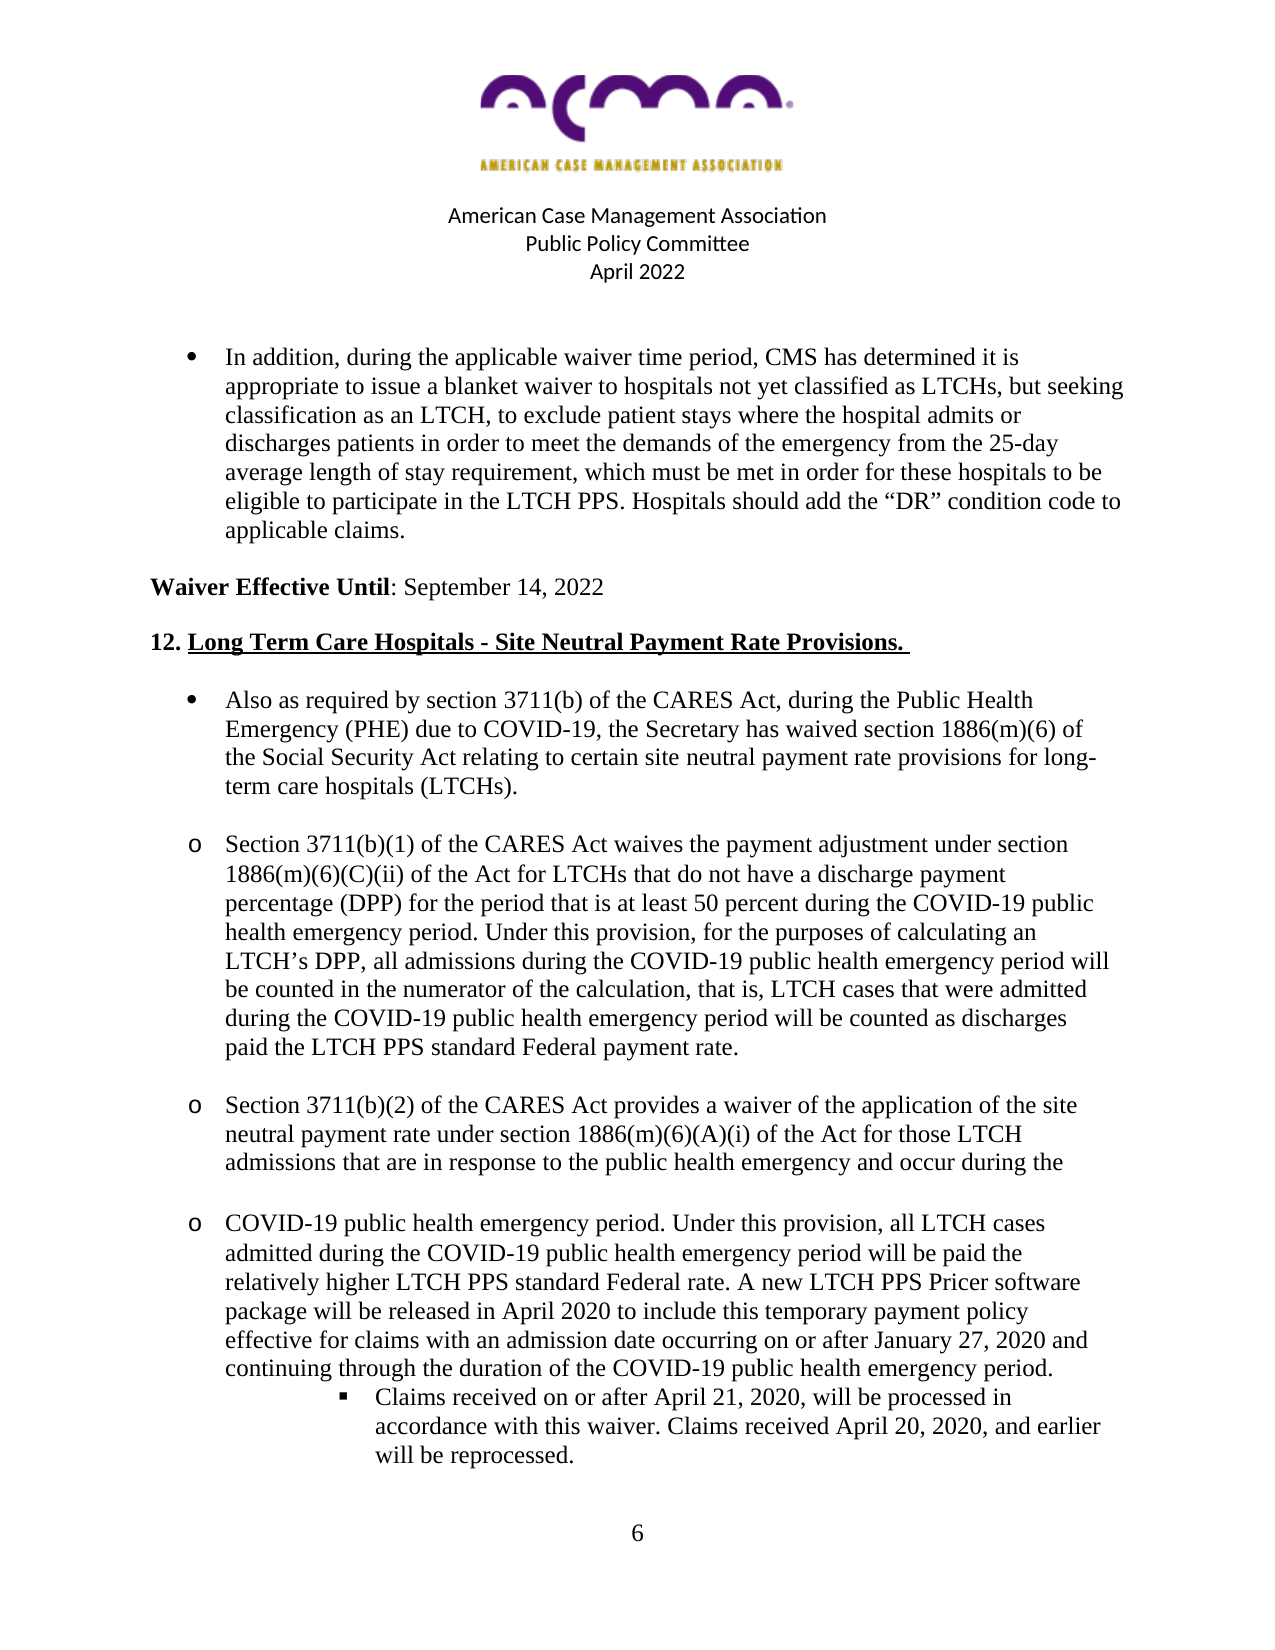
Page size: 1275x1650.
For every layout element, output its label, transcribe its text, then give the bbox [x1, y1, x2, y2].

list COVID-19 public health emergency period. Under this provision, all LTCH cases admitted during the COVID-19 public health emergency period will be paid the relatively higher LTCH PPS standard Federal rate. A new LTCH PPS Pricer software package will be released in April 2020 to include this temporary payment policy effective for claims with an admission date occurring on or after January 27, 2020 and continuing through the duration of the COVID-19 public health emergency period. [187, 1208, 1108, 1382]
picture [480, 75, 795, 174]
list Claims received on or after April 21, 2020, will be processed in accordance with this waiver. Claims received April 20, 2020, and earlier will be reprocessed. [337, 1382, 1108, 1468]
list Long Term Care Hospitals - Site Neutral Payment Rate Provisions. [150, 627, 1097, 656]
list Section 3711(b)(1) of the CARES Act waives the payment adjustment under section 1886(m)(6)(C)(ii) of the Act for LTCHs that do not have a discharge payment percentage (DPP) for the period that is at least 50 percent during the COVID-19 public health emergency period. Under this provision, for the purposes of calculating an LTCH’s DPP, all admissions during the COVID-19 public health emergency period will be counted in the numerator of the calculation, that is, LTCH cases that were admitted during the COVID-19 public health emergency period will be counted as discharges paid the LTCH PPS standard Federal payment rate. [187, 829, 1111, 1061]
list In addition, during the applicable waiver time period, CMS has determined it is appropriate to issue a blanket waiver to hospitals not yet classified as LTCHs, but seeking classification as an LTCH, to exclude patient stays where the hospital admits or discharges patients in order to meet the demands of the emergency from the 25-day average length of stay requirement, which must be met in order for these hospitals to be eligible to participate in the LTCH PPS. Hospitals should add the “DR” condition code to applicable claims. [187, 342, 1125, 543]
text Waiver Effective Until: September 14, 2022 [150, 572, 1125, 601]
list Also as required by section 3711(b) of the CARES Act, during the Public Health Emergency (PHE) due to COVID-19, the Secretary has waived section 1886(m)(6) of the Social Security Act relating to certain site neutral payment rate provisions for long-term care hospitals (LTCHs). [187, 685, 1097, 800]
list Section 3711(b)(2) of the CARES Act provides a waiver of the application of the site neutral payment rate under section 1886(m)(6)(A)(i) of the Act for those LTCH admissions that are in response to the public health emergency and occur during the [187, 1089, 1085, 1176]
